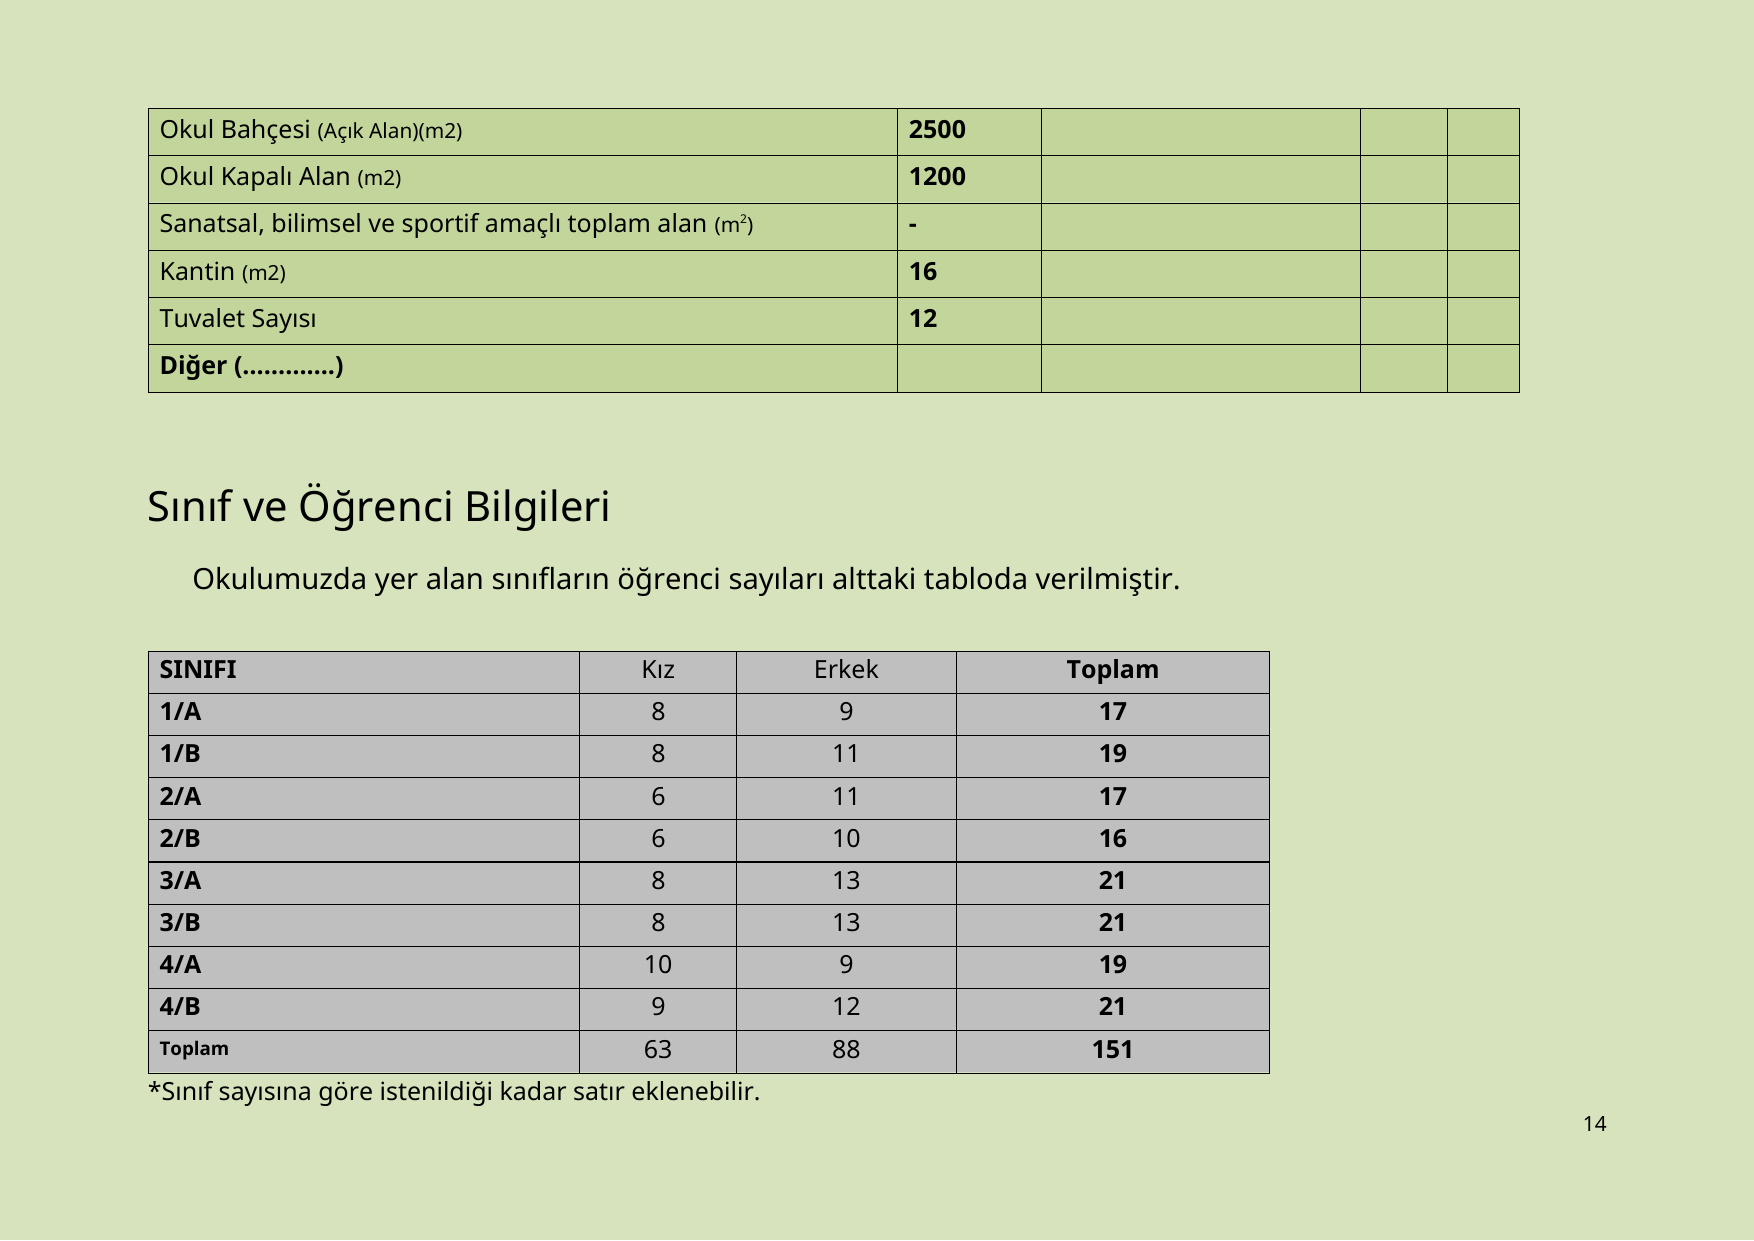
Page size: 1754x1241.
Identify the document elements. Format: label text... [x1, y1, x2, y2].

table_cell 16 [957, 820, 1269, 861]
table_cell [1361, 298, 1447, 344]
text *Sınıf sayısına göre istenildiği kadar satır eklenebilir. [148, 1073, 1606, 1107]
table_cell Diğer (………….) [149, 345, 897, 392]
table_cell 9 [737, 694, 956, 735]
table_cell 13 [737, 905, 956, 946]
table_cell 10 [737, 820, 956, 861]
table_cell [1448, 156, 1519, 202]
table_cell 19 [957, 736, 1269, 777]
text Okulumuzda yer alan sınıfların öğrenci sayıları alttaki tabloda verilmiştir. [148, 558, 1606, 598]
table_cell 2/A [149, 778, 579, 819]
table_cell 11 [737, 736, 956, 777]
table_cell 8 [580, 694, 736, 735]
table_header Toplam [957, 652, 1269, 693]
table_cell [1361, 345, 1447, 392]
table_cell 1/A [149, 694, 579, 735]
table_cell 4/A [149, 947, 579, 988]
table_cell [1042, 156, 1360, 202]
table_cell 6 [580, 820, 736, 861]
table_cell 16 [898, 251, 1041, 297]
table_cell 3/A [149, 863, 579, 904]
table_cell 21 [957, 905, 1269, 946]
table_cell 17 [957, 778, 1269, 819]
table_cell 13 [737, 863, 956, 904]
table_cell [1361, 204, 1447, 250]
table_cell 21 [957, 863, 1269, 904]
table_cell 151 [957, 1031, 1269, 1072]
table_header SINIFI [149, 652, 579, 693]
table_cell 4/B [149, 989, 579, 1030]
table_cell [1448, 109, 1519, 155]
table_cell [1448, 298, 1519, 344]
table_cell 2/B [149, 820, 579, 861]
table_cell [1448, 204, 1519, 250]
table_cell 9 [580, 989, 736, 1030]
table_cell [1042, 298, 1360, 344]
table_cell [1042, 345, 1360, 392]
table_cell 9 [737, 947, 956, 988]
table_cell [1042, 204, 1360, 250]
table_cell 1/B [149, 736, 579, 777]
table_cell 8 [580, 905, 736, 946]
table_cell Tuvalet Sayısı [149, 298, 897, 344]
table_cell 1200 [898, 156, 1041, 202]
table_cell 12 [898, 298, 1041, 344]
table_cell Okul Kapalı Alan (m2) [149, 156, 897, 202]
table_cell 19 [957, 947, 1269, 988]
table_cell 2500 [898, 109, 1041, 155]
table_cell Toplam [149, 1031, 579, 1072]
table_header Erkek [737, 652, 956, 693]
table_cell Kantin (m2) [149, 251, 897, 297]
table_cell 8 [580, 863, 736, 904]
table_cell 17 [957, 694, 1269, 735]
table_cell [1448, 251, 1519, 297]
table_cell [1361, 251, 1447, 297]
table_cell 3/B [149, 905, 579, 946]
table_cell 10 [580, 947, 736, 988]
table_cell 21 [957, 989, 1269, 1030]
table_cell [1042, 251, 1360, 297]
table_cell 6 [580, 778, 736, 819]
table_cell 8 [580, 736, 736, 777]
table_cell Sanatsal, bilimsel ve sportif amaçlı toplam alan (m2) [149, 204, 897, 250]
table_cell [1361, 156, 1447, 202]
table_cell 63 [580, 1031, 736, 1072]
table_cell [1448, 345, 1519, 392]
table_cell - [898, 204, 1041, 250]
table_header Kız [580, 652, 736, 693]
table_cell 12 [737, 989, 956, 1030]
table_cell 11 [737, 778, 956, 819]
table_cell [1042, 109, 1360, 155]
table_cell 88 [737, 1031, 956, 1072]
table_cell [1361, 109, 1447, 155]
table_cell Okul Bahçesi (Açık Alan)(m2) [149, 109, 897, 155]
table_cell [898, 345, 1041, 392]
subtitle Sınıf ve Öğrenci Bilgileri [148, 477, 1606, 533]
